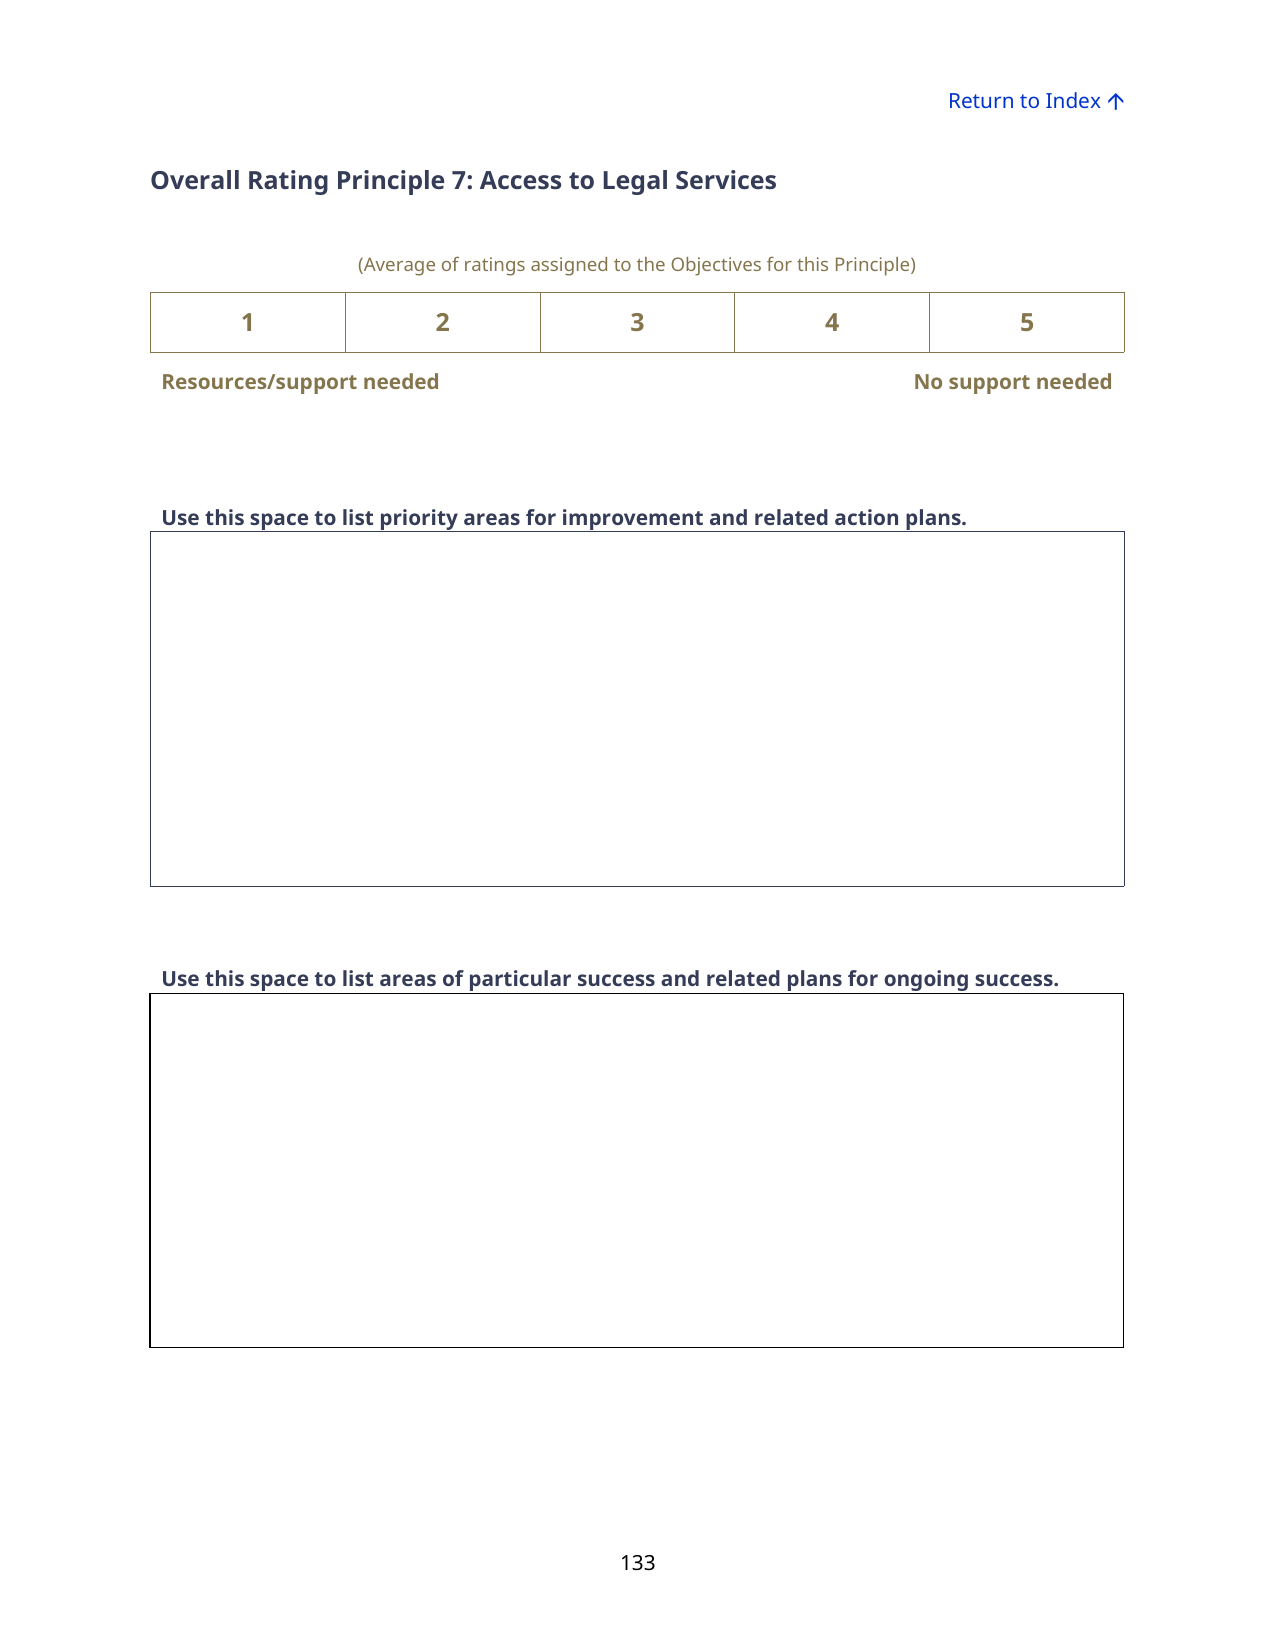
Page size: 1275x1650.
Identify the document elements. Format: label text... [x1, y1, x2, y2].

table_header 4 [735, 293, 929, 352]
table_header No support needed [637, 355, 1124, 396]
table_header Resources/support needed [150, 355, 637, 396]
table_header Use this space to list areas of particular success and related plans for ongoing success. [150, 940, 1124, 993]
table_header Use this space to list priority areas for improvement and related action plans. [150, 478, 1124, 531]
subtitle Overall Rating Principle 7: Access to Legal Services [150, 162, 1125, 197]
table_header 1 [151, 293, 345, 352]
table_header 2 [346, 293, 540, 352]
table_header (Average of ratings assigned to the Objectives for this Principle) [150, 233, 1124, 289]
table_cell [151, 532, 1124, 886]
table_header 5 [930, 293, 1124, 352]
table_header 3 [541, 293, 734, 352]
table_cell [151, 994, 1123, 1347]
